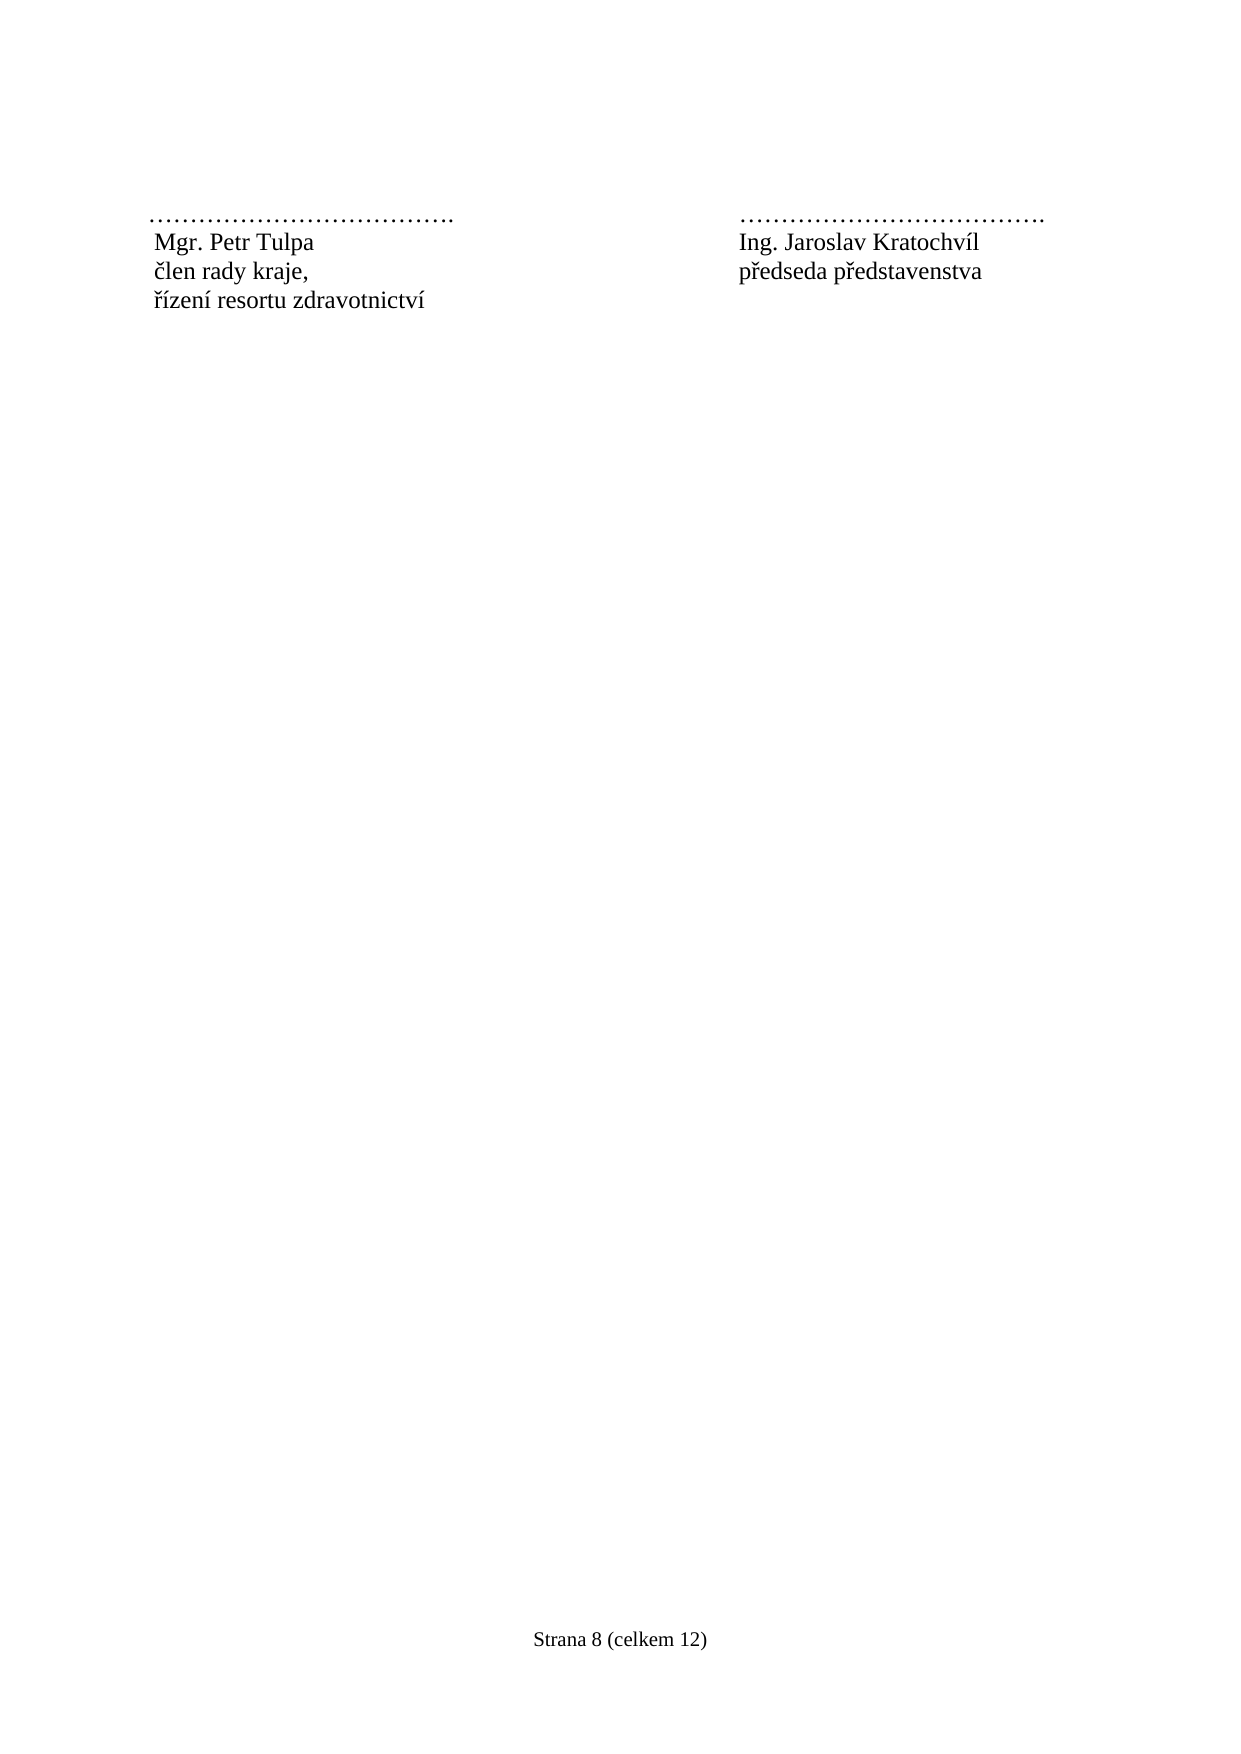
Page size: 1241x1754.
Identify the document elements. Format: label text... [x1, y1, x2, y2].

text řízení resortu zdravotnictví [148, 285, 1093, 314]
text člen rady kraje, předseda představenstva [148, 256, 1093, 285]
text Mgr. Petr Tulpa Ing. Jaroslav Kratochvíl [148, 227, 1093, 256]
text ………………………………. ………………………………. [148, 199, 1093, 227]
